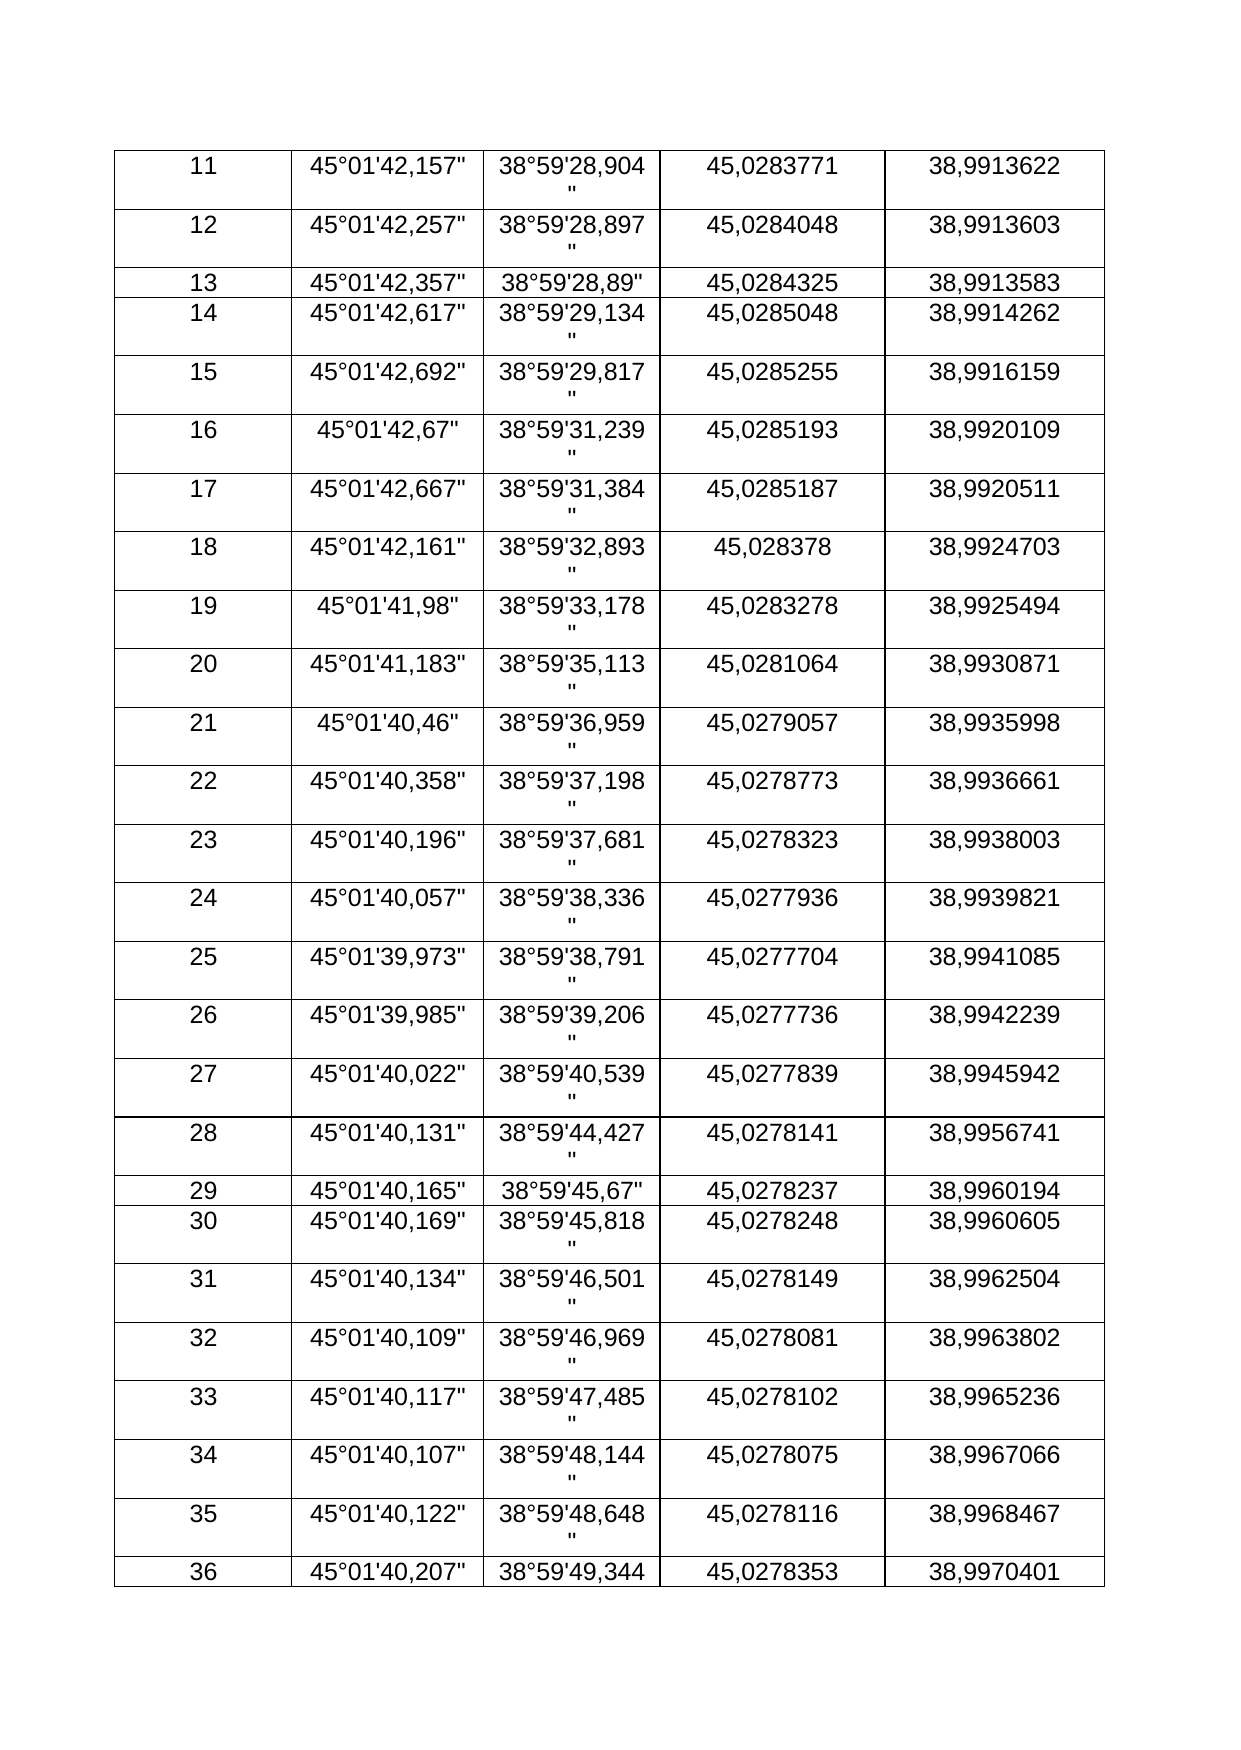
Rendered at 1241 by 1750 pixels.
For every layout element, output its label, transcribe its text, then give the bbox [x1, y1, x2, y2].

table_cell 33 [115, 1381, 291, 1439]
table_cell 38,9956741 [886, 1118, 1104, 1175]
table_cell 45,0285187 [661, 474, 884, 531]
table_cell 38,9970401 [886, 1557, 1104, 1586]
table_cell 45°01'42,667" [292, 474, 483, 531]
table_cell 38°59'37,681" [484, 825, 659, 882]
table_cell 11 [115, 151, 291, 208]
table_cell 38°59'32,893" [484, 532, 659, 589]
table_cell 38,9920511 [886, 474, 1104, 531]
table_cell 16 [115, 415, 291, 472]
table_cell 38°59'40,539" [484, 1059, 659, 1116]
table_cell 35 [115, 1499, 291, 1556]
table_cell 38°59'29,134" [484, 298, 659, 355]
table_cell 17 [115, 474, 291, 531]
table_cell 20 [115, 649, 291, 707]
table_cell 45,0277839 [661, 1059, 884, 1116]
table_cell 45°01'40,057" [292, 883, 483, 941]
table_cell 14 [115, 298, 291, 355]
table_cell 29 [115, 1176, 291, 1205]
table_cell 45,0278149 [661, 1264, 884, 1322]
table_cell 45°01'41,98" [292, 591, 483, 648]
table_cell 30 [115, 1206, 291, 1263]
table_cell 45,0278323 [661, 825, 884, 882]
table_cell 45°01'41,183" [292, 649, 483, 707]
table_cell 45,0281064 [661, 649, 884, 707]
table_cell 38°59'28,904" [484, 151, 659, 208]
table_cell 38,9965236 [886, 1381, 1104, 1439]
table_cell 12 [115, 210, 291, 267]
table_cell 45,028378 [661, 532, 884, 589]
table_cell 27 [115, 1059, 291, 1116]
table_cell 45°01'42,157" [292, 151, 483, 208]
table_cell 38°59'45,67" [484, 1176, 659, 1205]
table_cell 45°01'42,357" [292, 268, 483, 297]
table_cell 38,9930871 [886, 649, 1104, 707]
table_cell 45,0285048 [661, 298, 884, 355]
table_cell 38,9916159 [886, 356, 1104, 414]
table_cell 38,9960194 [886, 1176, 1104, 1205]
table_cell 45°01'40,46" [292, 708, 483, 765]
table_cell 23 [115, 825, 291, 882]
table_cell 38,9925494 [886, 591, 1104, 648]
table_cell 45°01'40,169" [292, 1206, 483, 1263]
table_cell 45°01'39,985" [292, 1000, 483, 1058]
table_cell 38°59'38,791" [484, 942, 659, 999]
table_cell 38,9941085 [886, 942, 1104, 999]
table_cell 45°01'40,131" [292, 1118, 483, 1175]
table_cell 45°01'42,67" [292, 415, 483, 472]
table_cell 45,0284325 [661, 268, 884, 297]
table_cell 45°01'40,196" [292, 825, 483, 882]
table_cell 38°59'49,344" [484, 1557, 659, 1586]
table_cell 21 [115, 708, 291, 765]
table_cell 45,0285193 [661, 415, 884, 472]
table_cell 45,0278237 [661, 1176, 884, 1205]
table_cell 45,0278353 [661, 1557, 884, 1586]
table_cell 45,0278075 [661, 1440, 884, 1497]
table_cell 31 [115, 1264, 291, 1322]
table_cell 15 [115, 356, 291, 414]
table_cell 28 [115, 1118, 291, 1175]
table_cell 45,0277736 [661, 1000, 884, 1058]
table_cell 38°59'46,969" [484, 1323, 659, 1380]
table_cell 38°59'48,144" [484, 1440, 659, 1497]
table_cell 45°01'39,973" [292, 942, 483, 999]
table_cell 38°59'28,89" [484, 268, 659, 297]
table_cell 38°59'37,198" [484, 766, 659, 824]
table_cell 38°59'44,427" [484, 1118, 659, 1175]
table_cell 45,0278141 [661, 1118, 884, 1175]
table_cell 38,9935998 [886, 708, 1104, 765]
table_cell 38°59'38,336" [484, 883, 659, 941]
table_cell 38,9962504 [886, 1264, 1104, 1322]
table_cell 45,0278102 [661, 1381, 884, 1439]
table_cell 45°01'40,122" [292, 1499, 483, 1556]
table_cell 38,9938003 [886, 825, 1104, 882]
table_cell 36 [115, 1557, 291, 1586]
table_cell 45,0278248 [661, 1206, 884, 1263]
table_cell 38,9913622 [886, 151, 1104, 208]
table_cell 38,9913603 [886, 210, 1104, 267]
table_cell 45°01'42,617" [292, 298, 483, 355]
table_cell 38,9945942 [886, 1059, 1104, 1116]
table_cell 45°01'40,358" [292, 766, 483, 824]
table_cell 45,0283278 [661, 591, 884, 648]
table_cell 45,0277704 [661, 942, 884, 999]
table_cell 32 [115, 1323, 291, 1380]
table_cell 26 [115, 1000, 291, 1058]
table_cell 38,9914262 [886, 298, 1104, 355]
table_cell 38°59'47,485" [484, 1381, 659, 1439]
table_cell 45°01'40,207" [292, 1557, 483, 1586]
table_cell 24 [115, 883, 291, 941]
table_cell 38,9920109 [886, 415, 1104, 472]
table_cell 13 [115, 268, 291, 297]
table_cell 45°01'42,692" [292, 356, 483, 414]
table_cell 45°01'40,165" [292, 1176, 483, 1205]
table_cell 38,9963802 [886, 1323, 1104, 1380]
table_cell 38°59'35,113" [484, 649, 659, 707]
table_cell 38,9936661 [886, 766, 1104, 824]
table_cell 45,0285255 [661, 356, 884, 414]
table_cell 38,9960605 [886, 1206, 1104, 1263]
table_cell 45,0277936 [661, 883, 884, 941]
table_cell 45°01'40,022" [292, 1059, 483, 1116]
table_cell 38,9942239 [886, 1000, 1104, 1058]
table_cell 19 [115, 591, 291, 648]
table_cell 38,9924703 [886, 532, 1104, 589]
table_cell 45°01'42,161" [292, 532, 483, 589]
table_cell 34 [115, 1440, 291, 1497]
table_cell 45,0283771 [661, 151, 884, 208]
table_cell 45,0279057 [661, 708, 884, 765]
table_cell 38°59'48,648" [484, 1499, 659, 1556]
table_cell 38°59'39,206" [484, 1000, 659, 1058]
table_cell 25 [115, 942, 291, 999]
table_cell 38,9968467 [886, 1499, 1104, 1556]
table_cell 38,9939821 [886, 883, 1104, 941]
table_cell 45,0278081 [661, 1323, 884, 1380]
table_cell 38°59'31,384" [484, 474, 659, 531]
table_cell 38°59'36,959" [484, 708, 659, 765]
table_cell 38,9913583 [886, 268, 1104, 297]
table_cell 38°59'45,818" [484, 1206, 659, 1263]
table_cell 38°59'33,178" [484, 591, 659, 648]
table_cell 38°59'29,817" [484, 356, 659, 414]
table_cell 45°01'40,134" [292, 1264, 483, 1322]
table_cell 38°59'46,501" [484, 1264, 659, 1322]
table_cell 38°59'31,239" [484, 415, 659, 472]
table_cell 22 [115, 766, 291, 824]
table_cell 45,0284048 [661, 210, 884, 267]
table_cell 45°01'40,107" [292, 1440, 483, 1497]
table_cell 38°59'28,897" [484, 210, 659, 267]
table_cell 45,0278773 [661, 766, 884, 824]
table_cell 38,9967066 [886, 1440, 1104, 1497]
table_cell 45,0278116 [661, 1499, 884, 1556]
table_cell 45°01'40,117" [292, 1381, 483, 1439]
table_cell 45°01'42,257" [292, 210, 483, 267]
table_cell 45°01'40,109" [292, 1323, 483, 1380]
table_cell 18 [115, 532, 291, 589]
